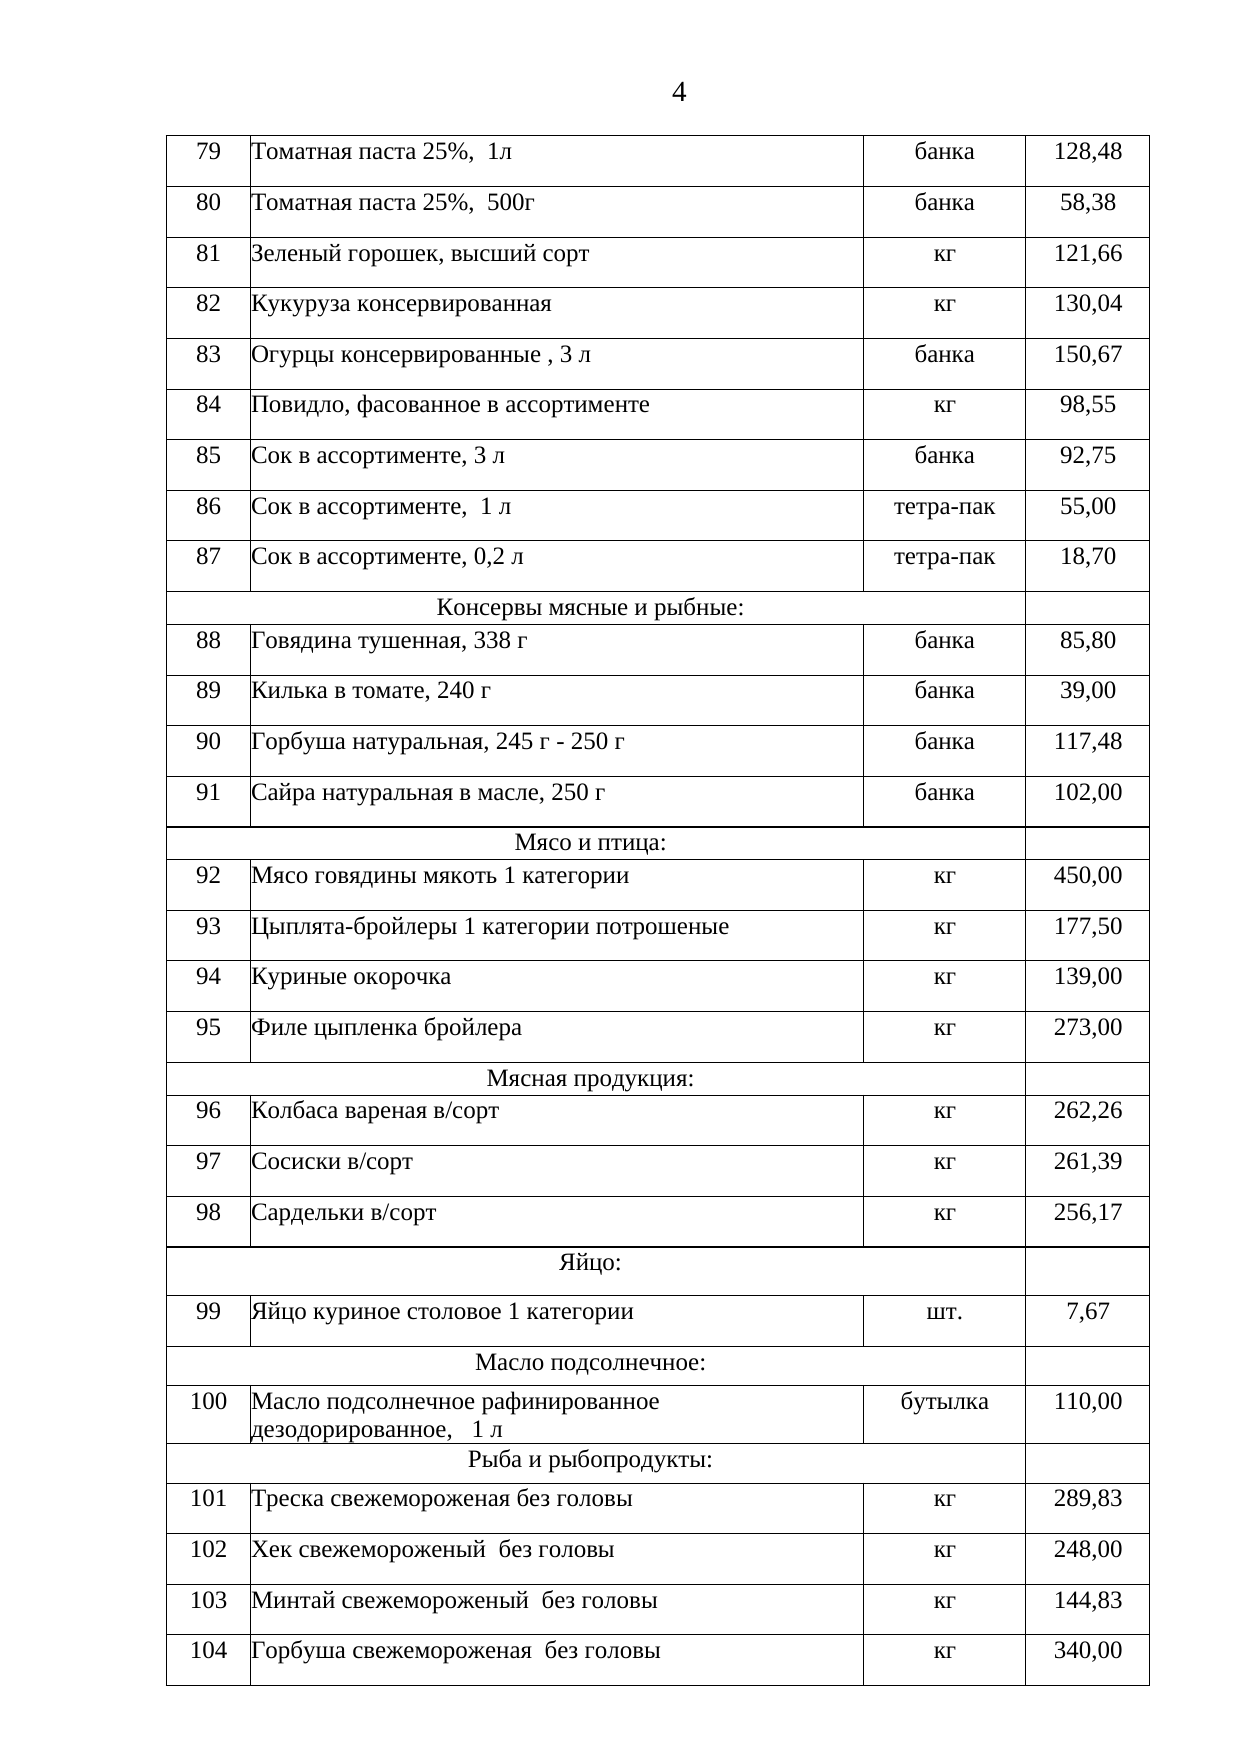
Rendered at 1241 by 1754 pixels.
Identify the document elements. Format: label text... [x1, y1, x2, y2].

table_cell тетра-пак [864, 491, 1025, 540]
table_cell 102,00 [1026, 777, 1149, 826]
table_cell кг [864, 1146, 1025, 1196]
table_cell кг [864, 288, 1025, 338]
table_cell 340,00 [1026, 1635, 1149, 1685]
table_cell Минтай свежемороженый без головы [251, 1585, 863, 1634]
table_cell Сосиски в/сорт [251, 1146, 863, 1196]
table_cell Килька в томате, 240 г [251, 676, 863, 725]
table_cell Яйцо: [167, 1248, 1025, 1295]
table_cell 98 [167, 1197, 250, 1246]
table_cell кг [864, 860, 1025, 910]
table_cell 84 [167, 390, 250, 439]
table_cell 55,00 [1026, 491, 1149, 540]
table_cell кг [864, 911, 1025, 960]
table_cell кг [864, 1096, 1025, 1145]
table_cell Сок в ассортименте, 1 л [251, 491, 863, 540]
table_cell 289,83 [1026, 1484, 1149, 1533]
table_cell банка [864, 339, 1025, 388]
table_cell тетра-пак [864, 541, 1025, 591]
table_cell Яйцо куриное столовое 1 категории [251, 1296, 863, 1346]
table_cell 144,83 [1026, 1585, 1149, 1634]
table_cell кг [864, 238, 1025, 287]
table_cell Филе цыпленка бройлера [251, 1012, 863, 1062]
table_cell 262,26 [1026, 1096, 1149, 1145]
table_cell [1026, 1444, 1149, 1482]
table_cell [1026, 1347, 1149, 1385]
table_cell 86 [167, 491, 250, 540]
table_cell 83 [167, 339, 250, 388]
table_cell Цыплята-бройлеры 1 категории потрошеные [251, 911, 863, 960]
table_cell 128,48 [1026, 136, 1149, 186]
table_cell [1026, 1248, 1149, 1295]
table_cell 95 [167, 1012, 250, 1062]
table_cell кг [864, 1585, 1025, 1634]
table_cell 102 [167, 1534, 250, 1584]
table_cell кг [864, 1484, 1025, 1533]
table_cell Кукуруза консервированная [251, 288, 863, 338]
table_cell Говядина тушенная, 338 г [251, 625, 863, 674]
table_cell 104 [167, 1635, 250, 1685]
table_cell кг [864, 390, 1025, 439]
table_cell 150,67 [1026, 339, 1149, 388]
table_cell [1026, 592, 1149, 624]
table_cell 248,00 [1026, 1534, 1149, 1584]
table_cell Повидло, фасованное в ассортименте [251, 390, 863, 439]
table_cell Консервы мясные и рыбные: [167, 592, 1025, 624]
table_cell 82 [167, 288, 250, 338]
table_cell 7,67 [1026, 1296, 1149, 1346]
table_cell 81 [167, 238, 250, 287]
table_cell 90 [167, 726, 250, 776]
table_cell 79 [167, 136, 250, 186]
table_cell 121,66 [1026, 238, 1149, 287]
table_cell [1026, 828, 1149, 859]
table_cell 39,00 [1026, 676, 1149, 725]
table_cell 450,00 [1026, 860, 1149, 910]
table_cell Треска свежемороженая без головы [251, 1484, 863, 1533]
table_cell 101 [167, 1484, 250, 1533]
table_cell банка [864, 777, 1025, 826]
table_cell Горбуша натуральная, 245 г - 250 г [251, 726, 863, 776]
table_cell Мясо говядины мякоть 1 категории [251, 860, 863, 910]
table_cell [1026, 1063, 1149, 1094]
table_cell 117,48 [1026, 726, 1149, 776]
table_cell 110,00 [1026, 1386, 1149, 1443]
table_cell Горбуша свежемороженая без головы [251, 1635, 863, 1685]
table_cell 100 [167, 1386, 250, 1443]
table_cell кг [864, 1534, 1025, 1584]
table_cell 92 [167, 860, 250, 910]
table_cell Колбаса вареная в/сорт [251, 1096, 863, 1145]
table_cell 87 [167, 541, 250, 591]
table_cell 85,80 [1026, 625, 1149, 674]
table_cell 139,00 [1026, 961, 1149, 1011]
table_cell банка [864, 187, 1025, 237]
table_cell 256,17 [1026, 1197, 1149, 1246]
table_cell банка [864, 676, 1025, 725]
table_cell Куриные окорочка [251, 961, 863, 1011]
table_cell кг [864, 1012, 1025, 1062]
table_cell шт. [864, 1296, 1025, 1346]
table_cell банка [864, 136, 1025, 186]
table_cell 99 [167, 1296, 250, 1346]
table_cell Масло подсолнечное: [167, 1347, 1025, 1385]
table_cell 177,50 [1026, 911, 1149, 960]
table_cell банка [864, 726, 1025, 776]
table_cell Томатная паста 25%, 500г [251, 187, 863, 237]
table_cell 91 [167, 777, 250, 826]
table_cell банка [864, 440, 1025, 490]
table_cell 261,39 [1026, 1146, 1149, 1196]
table_cell 93 [167, 911, 250, 960]
table_cell 80 [167, 187, 250, 237]
table_cell 273,00 [1026, 1012, 1149, 1062]
table_cell Масло подсолнечное рафинированное дезодорированное, 1 л [251, 1386, 863, 1443]
table_cell Огурцы консервированные , 3 л [251, 339, 863, 388]
table_cell Рыба и рыбопродукты: [167, 1444, 1025, 1482]
table_cell 98,55 [1026, 390, 1149, 439]
table_cell Мясная продукция: [167, 1063, 1025, 1094]
table_cell Сок в ассортименте, 3 л [251, 440, 863, 490]
table_cell Хек свежемороженый без головы [251, 1534, 863, 1584]
table_cell кг [864, 1635, 1025, 1685]
table_cell 103 [167, 1585, 250, 1634]
table_cell Сардельки в/сорт [251, 1197, 863, 1246]
table_cell 97 [167, 1146, 250, 1196]
table_cell 92,75 [1026, 440, 1149, 490]
table_cell 88 [167, 625, 250, 674]
table_cell 58,38 [1026, 187, 1149, 237]
table_cell 89 [167, 676, 250, 725]
table_cell Сок в ассортименте, 0,2 л [251, 541, 863, 591]
table_cell Томатная паста 25%, 1л [251, 136, 863, 186]
table_cell Сайра натуральная в масле, 250 г [251, 777, 863, 826]
table_cell кг [864, 1197, 1025, 1246]
table_cell 18,70 [1026, 541, 1149, 591]
table_cell 94 [167, 961, 250, 1011]
table_cell Зеленый горошек, высший сорт [251, 238, 863, 287]
table_cell 96 [167, 1096, 250, 1145]
table_cell бутылка [864, 1386, 1025, 1443]
table_cell 130,04 [1026, 288, 1149, 338]
table_cell кг [864, 961, 1025, 1011]
table_cell банка [864, 625, 1025, 674]
table_cell Мясо и птица: [167, 828, 1025, 859]
table_cell 85 [167, 440, 250, 490]
